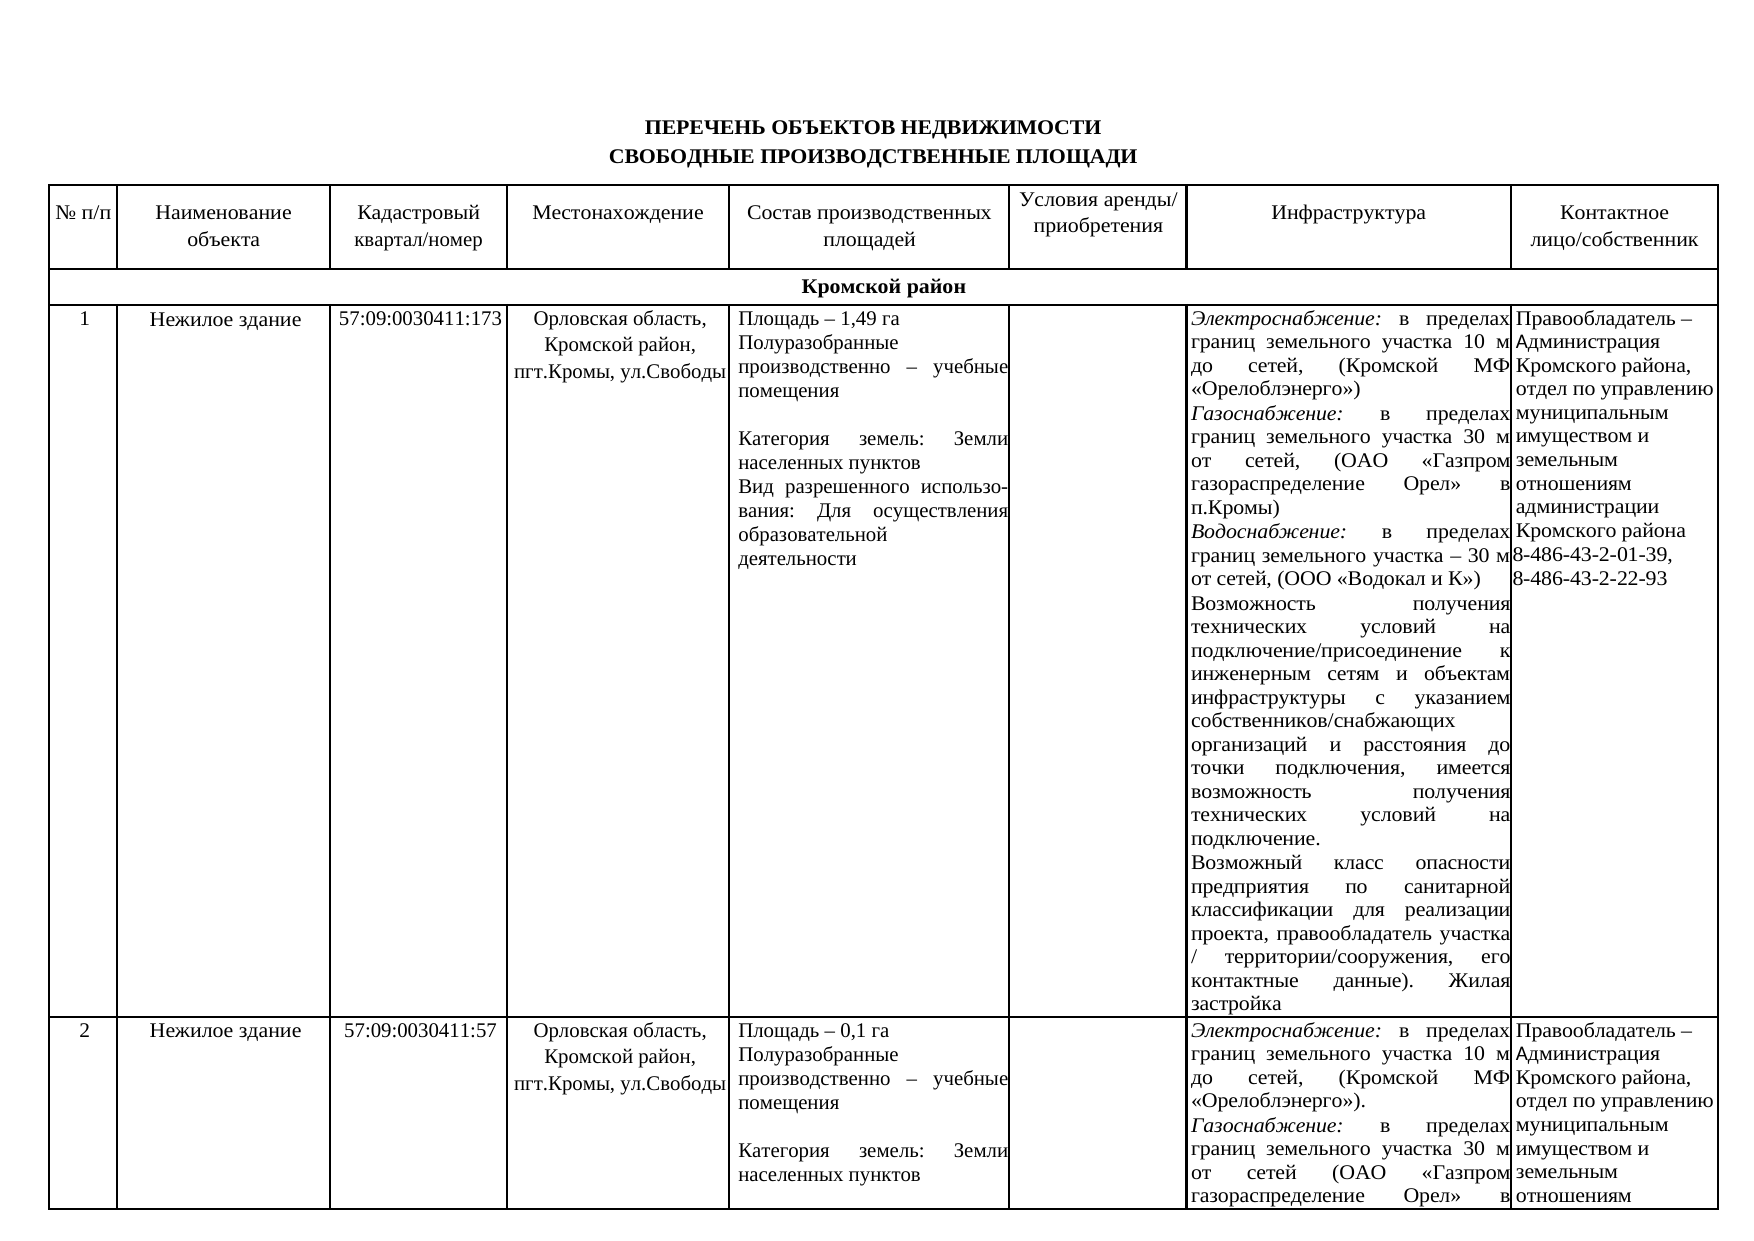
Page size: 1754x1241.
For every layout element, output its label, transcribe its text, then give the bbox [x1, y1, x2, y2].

table_cell 57:09:0030411:57 [331, 1018, 506, 1207]
table_header Местонахождение [508, 186, 728, 267]
table_cell Площадь ‒ 1,49 га Полуразобранные производственно – учебные помещения Категория земель: Земли населенных пунктов Вид разрешенного использо-вания: Для осуществления образовательной деятельности [730, 306, 1008, 1016]
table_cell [730, 1018, 1008, 1207]
table_cell Кромской район [50, 270, 1717, 304]
table_header Кадастровый квартал/номер [331, 186, 506, 267]
table_cell [1010, 306, 1185, 1016]
text СВОБОДНЫЕ ПРОИЗВОДСТВЕННЫЕ ПЛОЩАДИ [137, 144, 1609, 168]
table_header Контактное лицо/собственник [1512, 186, 1717, 267]
table_cell 57:09:0030411:173 [331, 306, 506, 1016]
table_cell Электроснабжение: в пределах границ земельного участка 10 м до сетей, (Кромской МФ «Орелоблэнерго») Газоснабжение: в пределах границ земельного участка 30 м от сетей, (ОАО «Газпром газораспределение Орел» в п.Кромы) Водоснабжение: в пределах границ земельного участка – 30 м от сетей, (ООО «Водокал и К») Возможность получения технических условий на подключение/присоединение к инженерным сетям и объектам инфраструктуры с указанием собственников/снабжающих организаций и расстояния до точки подключения, имеется возможность получения технических условий на подключение. Возможный класс опасности предприятия по санитарной классификации для реализации проекта, правообладатель участка / территории/сооружения, его контактные данные). Жилая застройка [1188, 306, 1510, 1016]
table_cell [1188, 1018, 1510, 1207]
table_cell Орловская область, Кромской район, пгт.Кромы, ул.Свободы [508, 306, 728, 1016]
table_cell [508, 1018, 728, 1207]
text ПЕРЕЧЕНЬ ОБЪЕКТОВ НЕДВИЖИМОСТИ [137, 115, 1609, 139]
table_cell Нежилое здание [118, 1018, 329, 1207]
table_header Инфраструктура [1188, 186, 1510, 267]
table_header Состав производственных площадей [730, 186, 1008, 267]
table_header Наименование объекта [118, 186, 329, 267]
table_cell [1010, 1018, 1185, 1207]
table_cell 1 [50, 306, 116, 1016]
table_header № п/п [50, 186, 116, 267]
table_cell 2 [50, 1018, 116, 1207]
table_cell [1512, 1018, 1717, 1207]
table_header Условия аренды/ приобретения [1010, 186, 1185, 267]
table_cell Нежилое здание [118, 306, 329, 1016]
